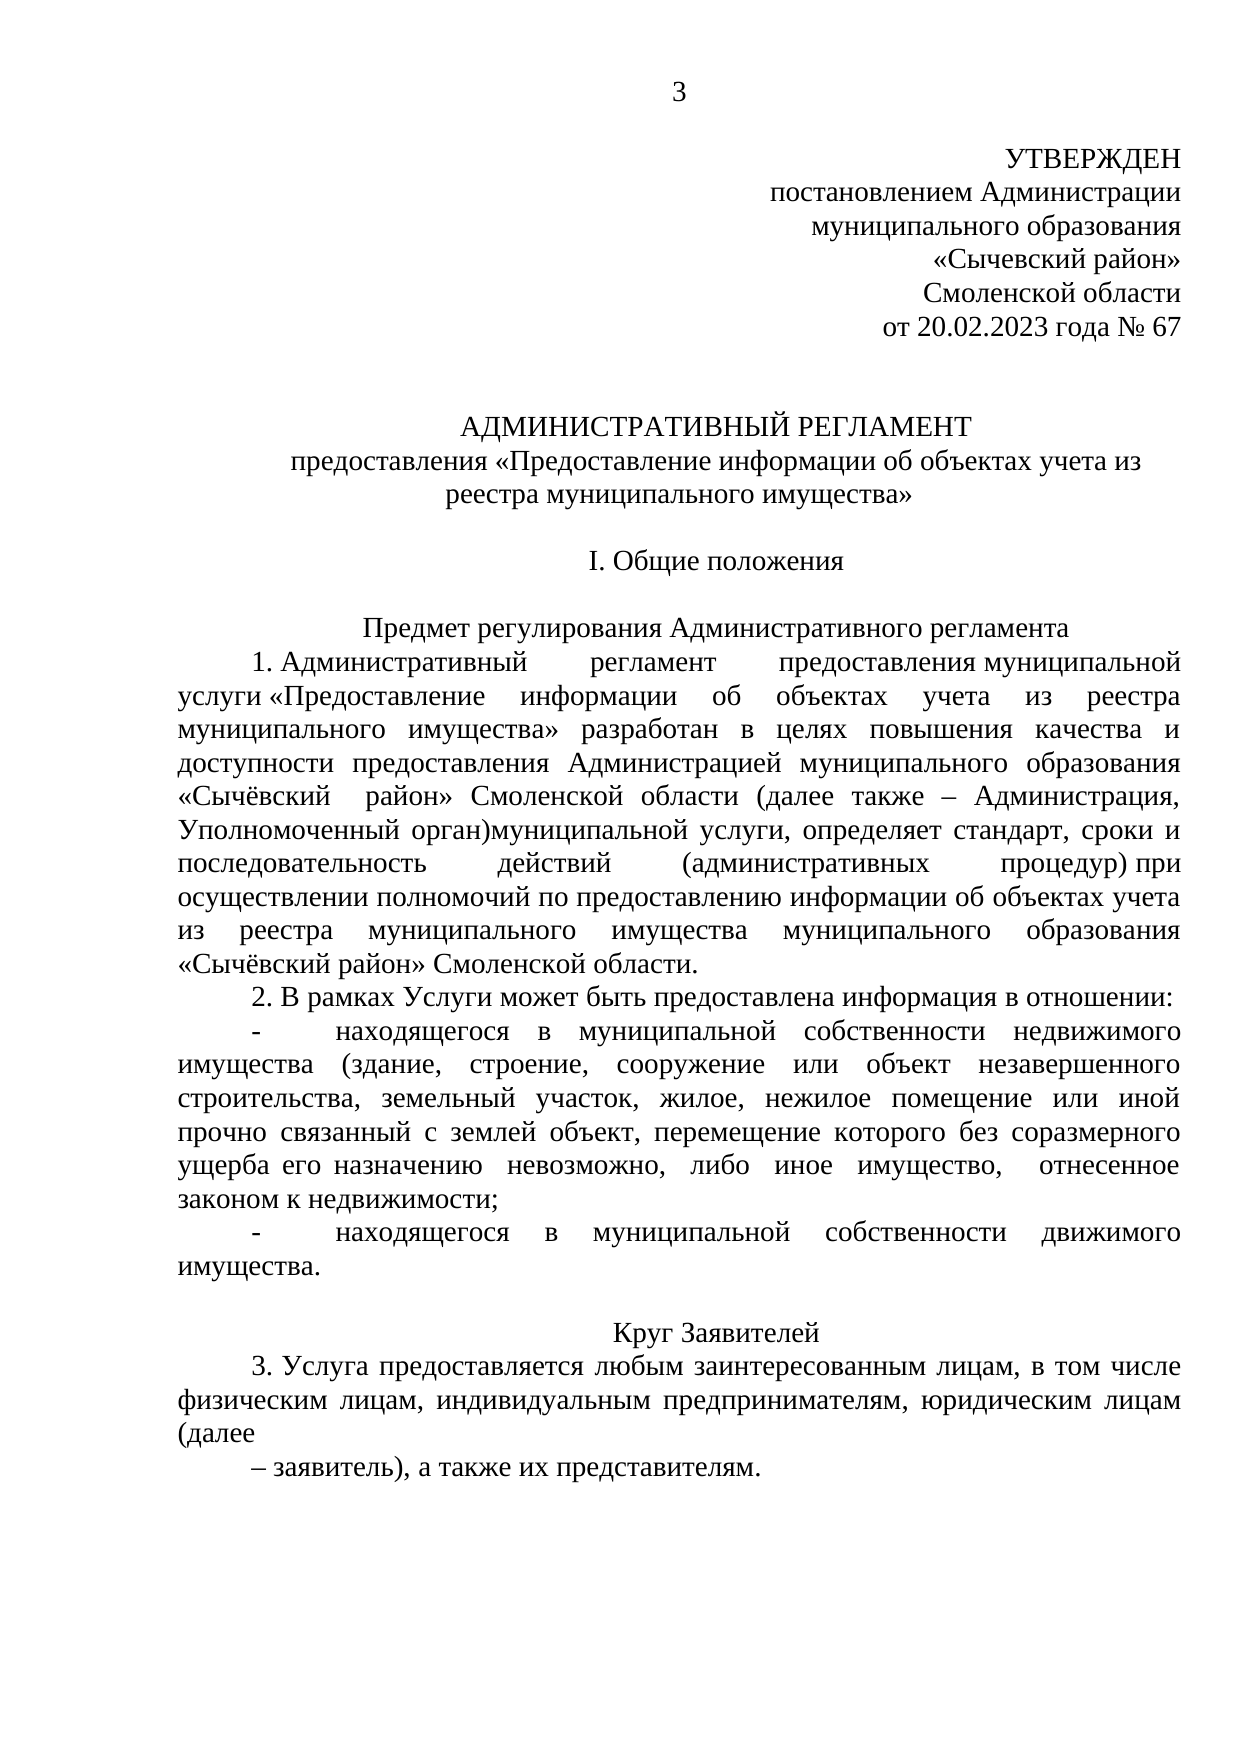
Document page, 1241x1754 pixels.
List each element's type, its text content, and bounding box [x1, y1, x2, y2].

subtitle Круг Заявителей [177, 1315, 1181, 1348]
text 1. Административный регламент предоставления муниципальной услуги «Предоставление информации об объектах учета из реестра муниципального имущества» разработан в целях повышения качества и доступности предоставления Администрацией муниципального образования «Сычёвский район» Смоленской области (далее также – Администрация, Уполномоченный орган)муниципальной услуги, определяет стандарт, сроки и последовательность действий (административных процедур) при осуществлении полномочий по предоставлению информации об объектах учета из реестра муниципального имущества муниципального образования «Сычёвский район» Смоленской области. [177, 644, 1181, 979]
text АДМИНИСТРАТИВНЫЙ РЕГЛАМЕНТ [177, 409, 1181, 443]
text Предмет регулирования Административного регламента [177, 611, 1181, 644]
subtitle I. Общие положения [177, 543, 1181, 577]
subtitle от 20.02.2023 года № 67 [177, 309, 1181, 342]
subtitle Смоленской области [177, 275, 1181, 309]
list находящегося в муниципальной собственности недвижимого имущества (здание, строение, сооружение или объект незавершенного строительства, земельный участок, жилое, нежилое помещение или иной прочно связанный с землей объект, перемещение которого без соразмерного ущерба его назначению невозможно, либо иное имущество, отнесенное законом к недвижимости; [177, 1013, 1181, 1214]
subtitle «Сычевский район» [177, 242, 1181, 275]
text 2. В рамках Услуги может быть предоставлена информация в отношении: [177, 979, 1181, 1013]
subtitle 3. Услуга предоставляется любым заинтересованным лицам, в том числе физическим лицам, индивидуальным предпринимателям, юридическим лицам (далее [177, 1348, 1181, 1449]
subtitle УТВЕРЖДЕН [177, 141, 1181, 174]
text – заявитель), а также их представителям. [177, 1449, 1181, 1483]
subtitle муниципального образования [177, 208, 1181, 242]
subtitle постановлением Администрации [177, 174, 1181, 208]
list находящегося в муниципальной собственности движимого имущества. [177, 1214, 1181, 1281]
text предоставления «Предоставление информации об объектах учета из реестра муниципального имущества» [177, 443, 1181, 510]
